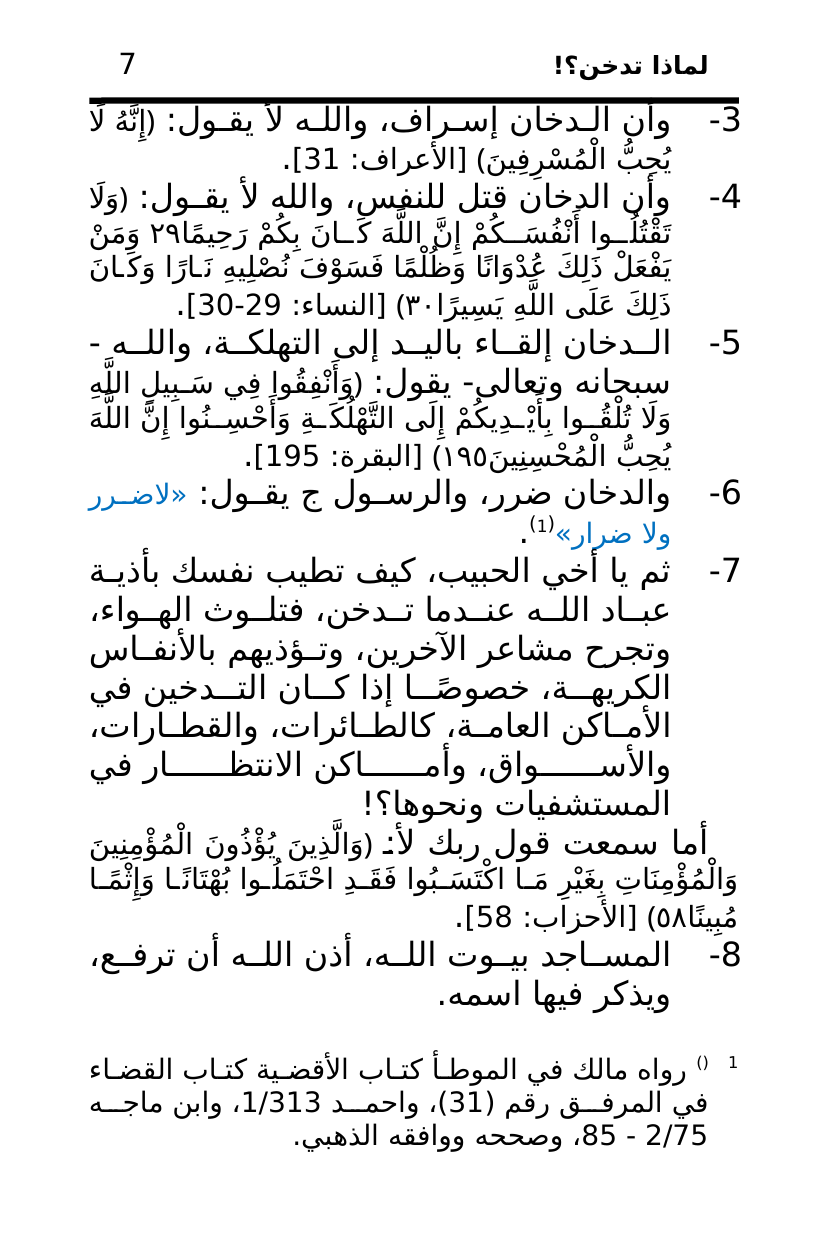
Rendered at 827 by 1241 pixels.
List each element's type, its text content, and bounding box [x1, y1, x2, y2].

list ثم يا أخي الحبيب، كيف تطيب نفسك بأذية عباد الله عندما تدخن، فتلوث الهواء، وتجرح مشاعر الآخرين، وتؤذيهم بالأنفاس الكريهة، خصوصًا إذا كان التدخين في الأماكن العامة، كالطائرات، والقطارات، والأسواق، وأماكن الانتظار في المستشفيات ونحوها؟! [89, 552, 708, 823]
text أما سمعت قول ربك ﻷ: ﴿وَالَّذِينَ يُؤْذُونَ الْمُؤْمِنِينَ وَالْمُؤْمِنَاتِ بِغَيْرِ مَا اكْتَسَبُوا فَقَدِ احْتَمَلُوا بُهْتَانًا وَإِثْمًا مُبِينًا٥٨﴾ [الأحزاب: 58]. [89, 823, 738, 935]
list المساجد بيوت الله، أذن الله أن ترفع، ويذكر فيها اسمه. [89, 935, 708, 1013]
list الدخان إلقاء باليد إلى التهلكة، والله -سبحانه وتعالى- يقول: ﴿وَأَنْفِقُوا فِي سَبِيلِ اللَّهِ وَلَا تُلْقُوا بِأَيْدِيكُمْ إِلَى التَّهْلُكَةِ وَأَحْسِنُوا إِنَّ اللَّهَ يُحِبُّ الْمُحْسِنِينَ١٩٥﴾ [البقرة: 195]. [89, 323, 708, 474]
list والدخان ضرر، والرسول ج يقول: «لاضرر ولا ضرار»(). [89, 474, 708, 552]
list وأن الدخان قتل للنفس، والله ﻷ يقول: ﴿وَلَا تَقْتُلُوا أَنْفُسَكُمْ إِنَّ اللَّهَ كَانَ بِكُمْ رَحِيمًا٢٩ وَمَنْ يَفْعَلْ ذَلِكَ عُدْوَانًا وَظُلْمًا فَسَوْفَ نُصْلِيهِ نَارًا وَكَانَ ذَلِكَ عَلَى اللَّهِ يَسِيرًا٣٠﴾ [النساء: 29-30]. [89, 178, 708, 323]
list وأن الدخان إسراف، والله ﻷ يقول: ﴿إِنَّهُ لَا يُحِبُّ الْمُسْرِفِينَ﴾ [الأعراف: 31]. [89, 100, 708, 178]
